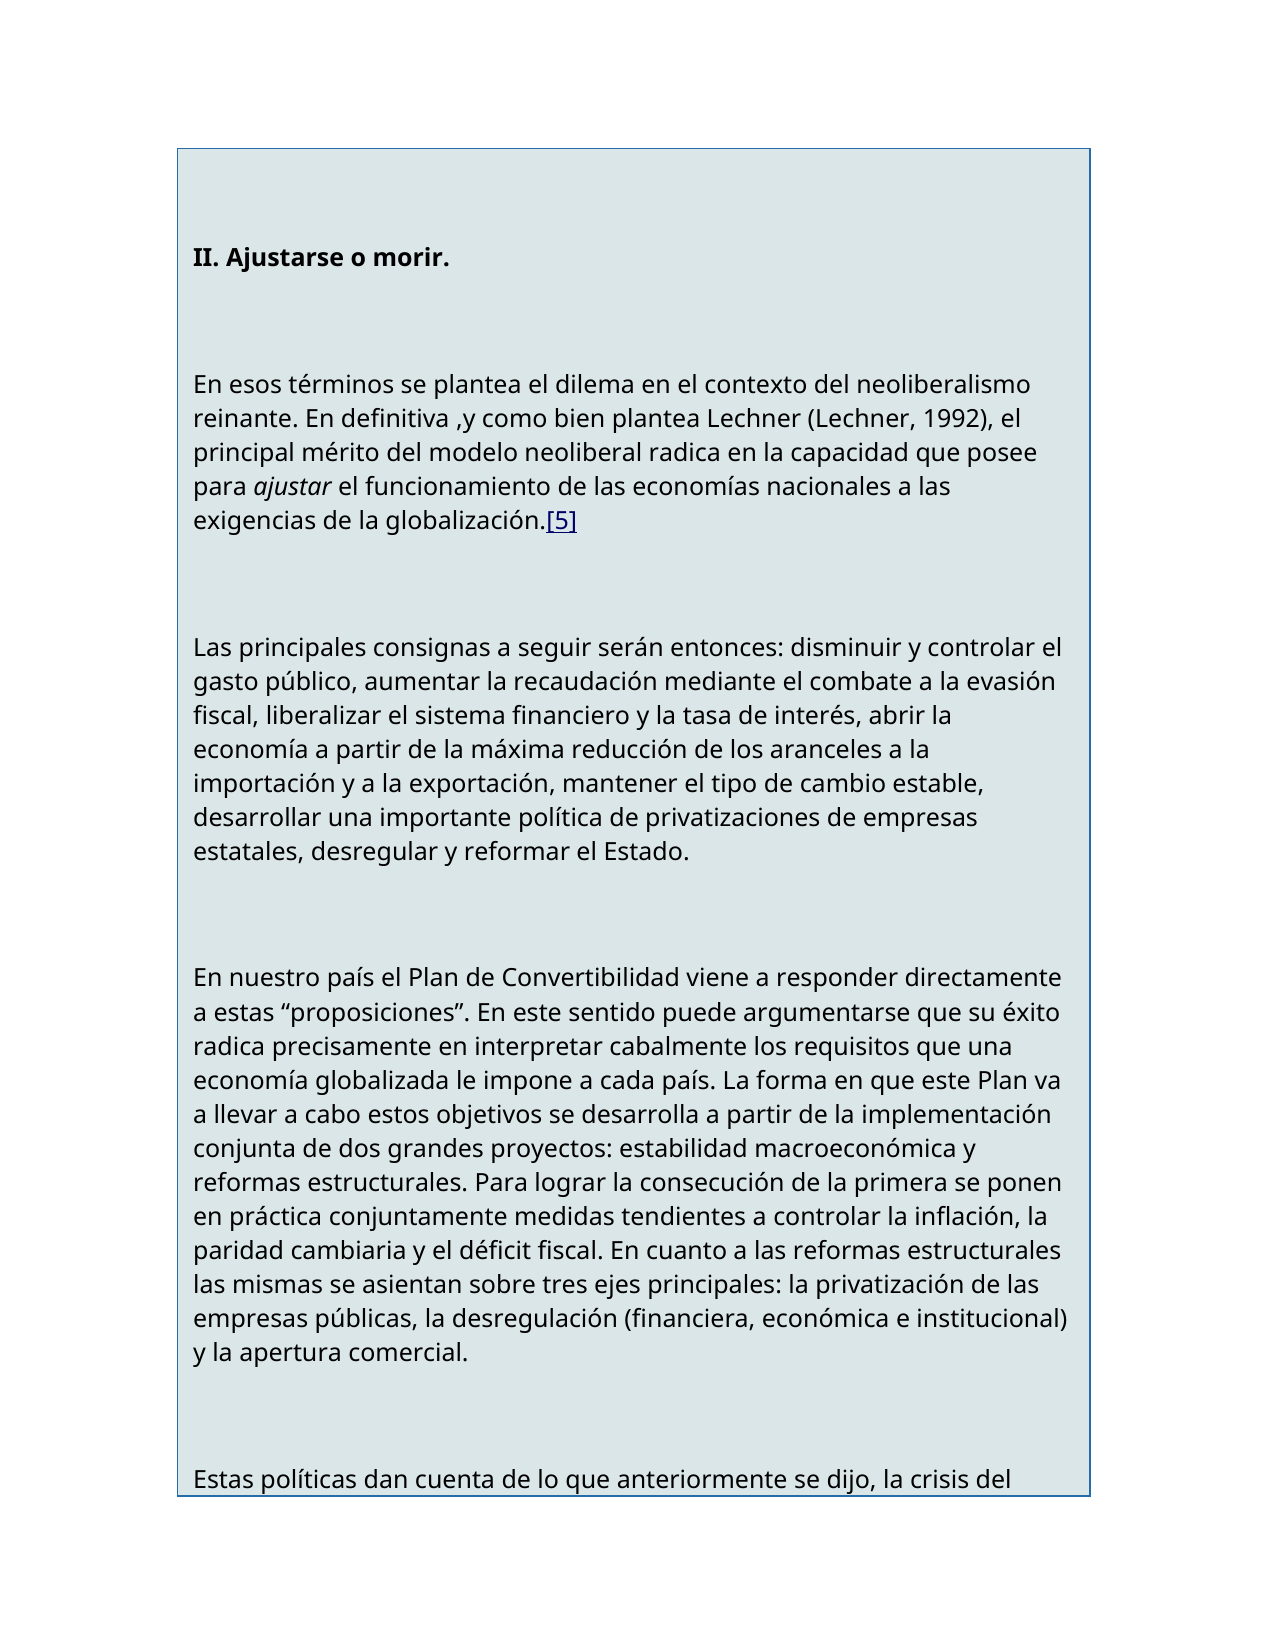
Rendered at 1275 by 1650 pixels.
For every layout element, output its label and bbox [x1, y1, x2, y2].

table_cell [178, 149, 1089, 1495]
